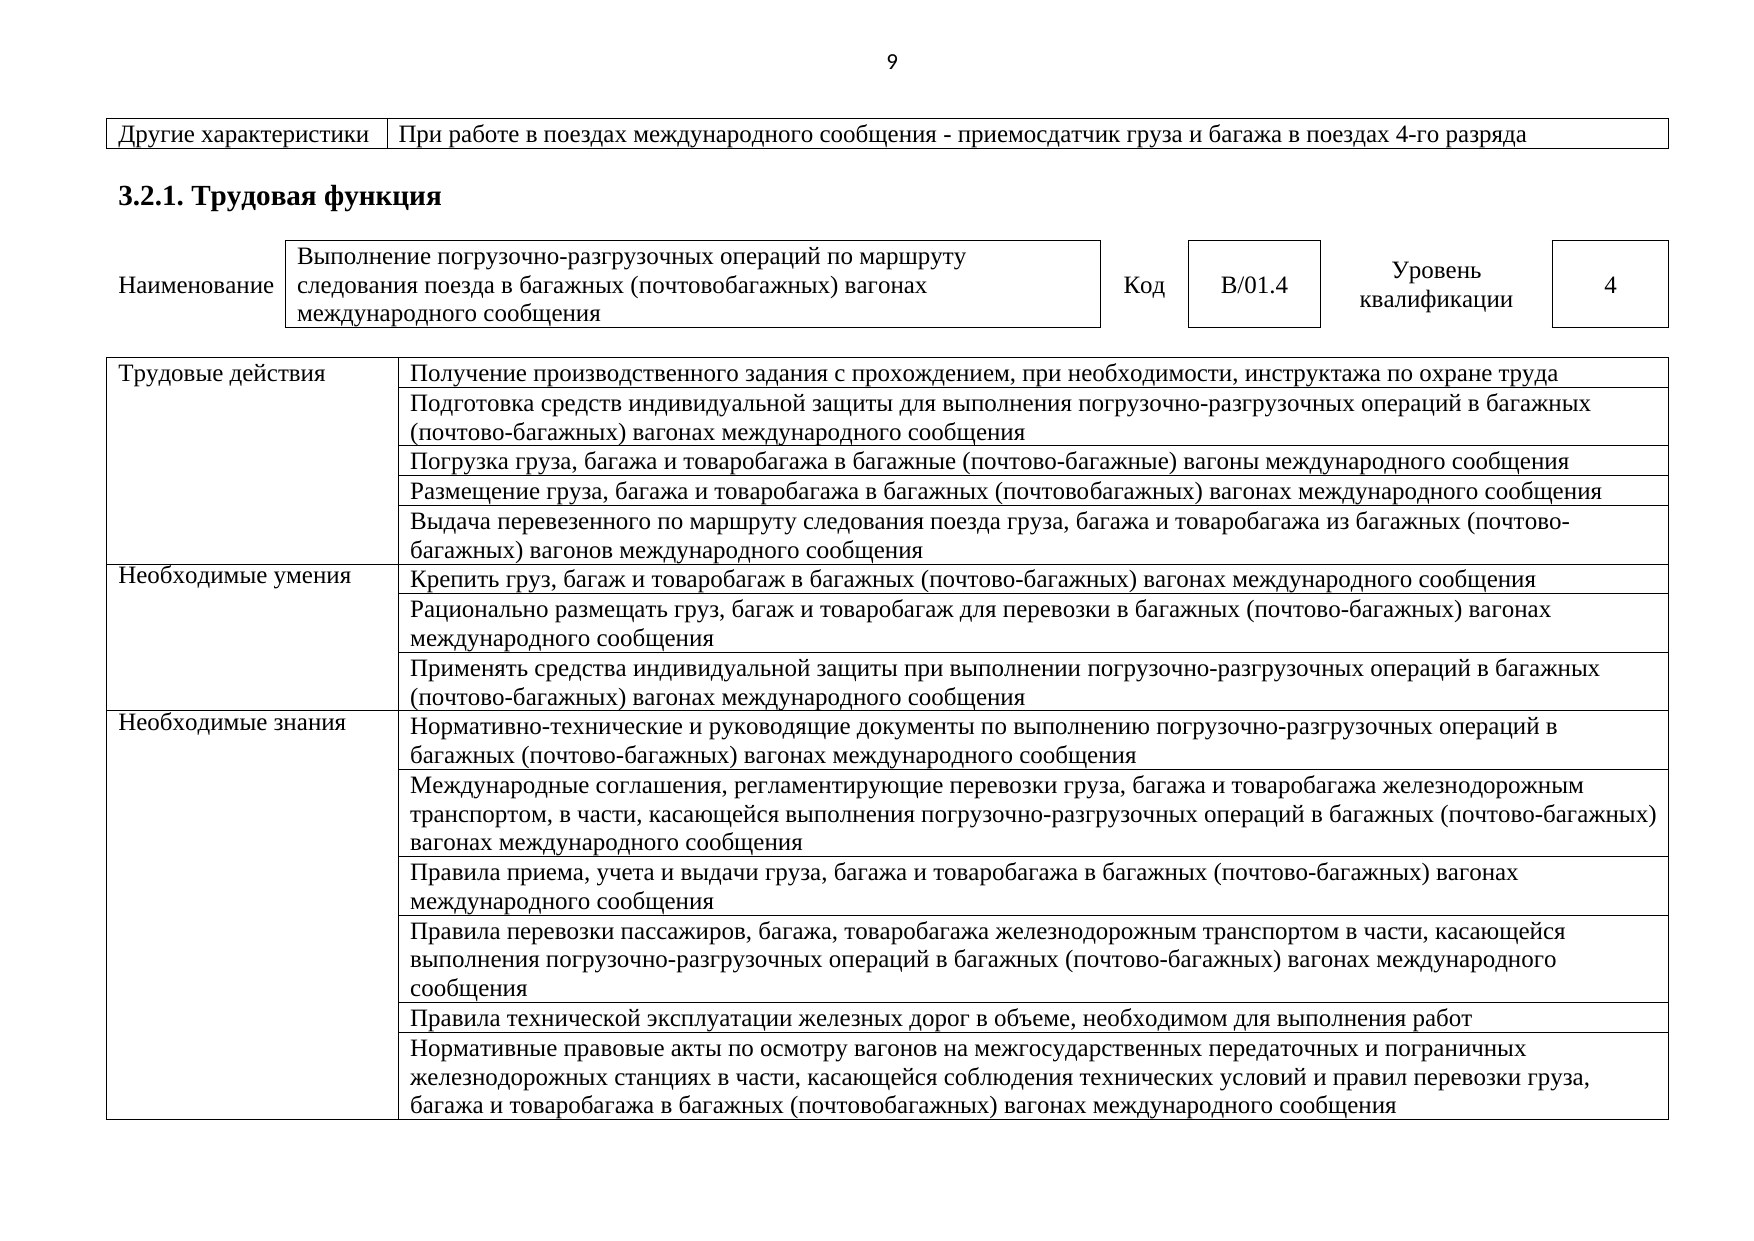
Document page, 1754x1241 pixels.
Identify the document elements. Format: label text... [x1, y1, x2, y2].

table_cell Выдача перевезенного по маршруту следования поезда груза, багажа и товаробагажа из багажных (почтово-багажных) вагонов международного сообщения [399, 506, 1668, 563]
table_header В/01.4 [1189, 241, 1320, 327]
table_cell Правила перевозки пассажиров, багажа, товаробагажа железнодорожным транспортом в части, касающейся выполнения погрузочно-разгрузочных операций в багажных (почтово-багажных) вагонах международного сообщения [399, 916, 1668, 1002]
table_cell Рационально размещать груз, багаж и товаробагаж для перевозки в багажных (почтово-багажных) вагонах международного сообщения [399, 594, 1668, 652]
table_cell Правила приема, учета и выдачи груза, багажа и товаробагажа в багажных (почтово-багажных) вагонах международного сообщения [399, 857, 1668, 915]
table_cell При работе в поездах международного сообщения - приемосдатчик груза и багажа в поездах 4-го разряда [388, 119, 1668, 148]
table_header Наименование [107, 240, 285, 327]
table_cell Правила технической эксплуатации железных дорог в объеме, необходимом для выполнения работ [399, 1003, 1668, 1032]
table_header Код [1101, 240, 1188, 327]
table_header Уровень квалификации [1321, 240, 1552, 327]
table_cell Необходимые умения [107, 565, 398, 710]
text 3.2.1. Трудовая функция [118, 178, 1665, 211]
table_cell Размещение груза, багажа и товаробагажа в багажных (почтовобагажных) вагонах международного сообщения [399, 476, 1668, 505]
table_header Получение производственного задания с прохождением, при необходимости, инструктажа по охране труда [399, 358, 1668, 387]
table_cell Международные соглашения, регламентирующие перевозки груза, багажа и товаробагажа железнодорожным транспортом, в части, касающейся выполнения погрузочно-разгрузочных операций в багажных (почтово-багажных) вагонах международного сообщения [399, 770, 1668, 856]
table_cell Другие характеристики [107, 119, 387, 148]
table_cell Нормативные правовые акты по осмотру вагонов на межгосударственных передаточных и пограничных железнодорожных станциях в части, касающейся соблюдения технических условий и правил перевозки груза, багажа и товаробагажа в багажных (почтовобагажных) вагонах международного сообщения [399, 1033, 1668, 1119]
table_cell Нормативно-технические и руководящие документы по выполнению погрузочно-разгрузочных операций в багажных (почтово-багажных) вагонах международного сообщения [399, 711, 1668, 769]
table_header 4 [1553, 241, 1668, 327]
table_cell Погрузка груза, багажа и товаробагажа в багажные (почтово-багажные) вагоны международного сообщения [399, 446, 1668, 475]
table_cell Необходимые знания [107, 711, 398, 1119]
table_cell Крепить груз, багаж и товаробагаж в багажных (почтово-багажных) вагонах международного сообщения [399, 565, 1668, 593]
table_header Трудовые действия [107, 358, 398, 563]
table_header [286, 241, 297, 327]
table_cell Подготовка средств индивидуальной защиты для выполнения погрузочно-разгрузочных операций в багажных (почтово-багажных) вагонах международного сообщения [399, 388, 1668, 445]
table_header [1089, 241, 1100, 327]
table_cell Применять средства индивидуальной защиты при выполнении погрузочно-разгрузочных операций в багажных (почтово-багажных) вагонах международного сообщения [399, 653, 1668, 710]
